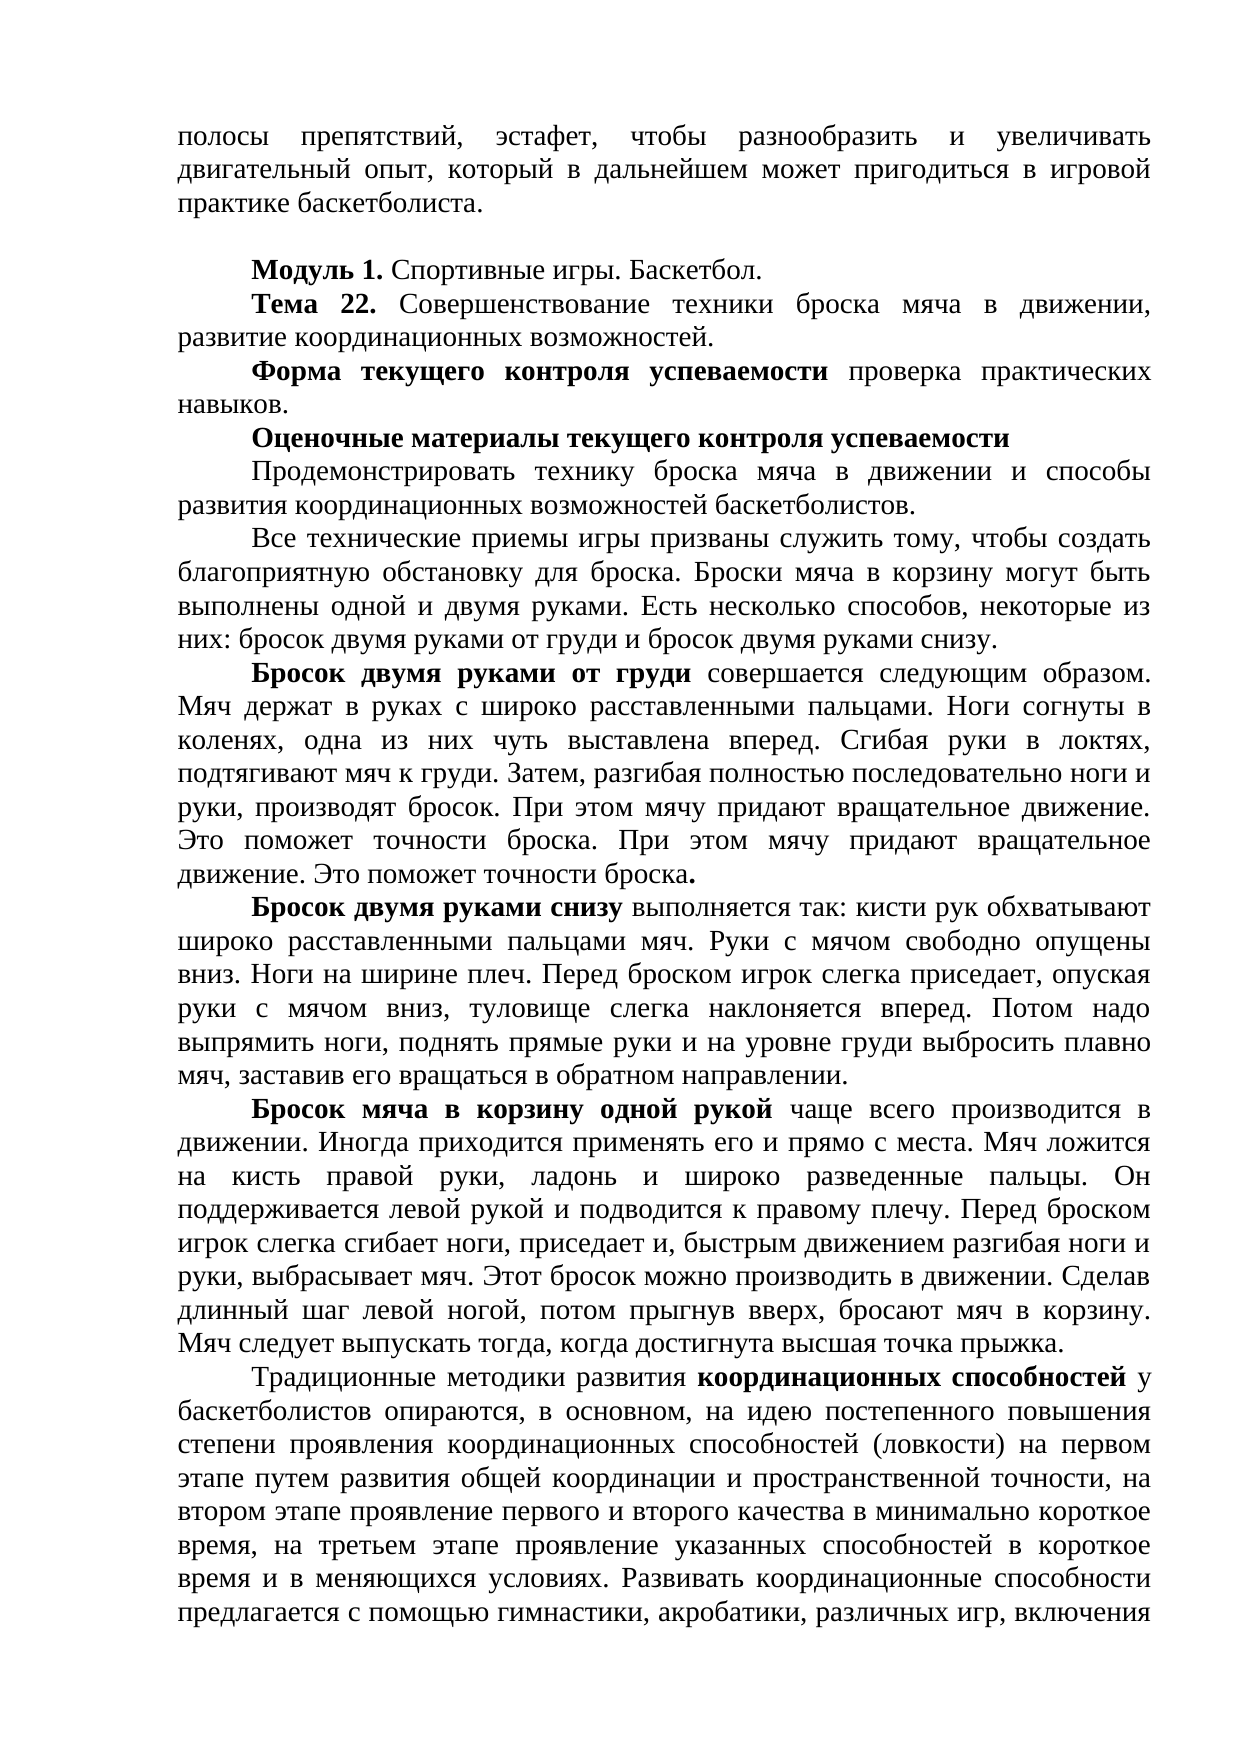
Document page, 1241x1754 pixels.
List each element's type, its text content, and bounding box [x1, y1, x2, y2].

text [177, 118, 1152, 219]
text Бросок мяча в корзину одной рукой чаще всего производится в движении. Иногда приходится применять его и прямо с места. Мяч ложится на кисть правой руки, ладонь и широко разведенные пальцы. Он поддерживается левой рукой и подводится к правому плечу. Перед броском игрок слегка сгибает ноги, приседает и, быстрым движением разгибая ноги и руки, выбрасывает мяч. Этот бросок можно производить в движении. Сделав длинный шаг левой ногой, потом прыгнув вверх, бросают мяч в корзину. Мяч следует выпускать тогда, когда достигнута высшая точка прыжка. [177, 1091, 1152, 1359]
text Тема 22. Совершенствование техники броска мяча в движении, развитие координационных возможностей. [177, 286, 1152, 353]
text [177, 1359, 1152, 1627]
text Бросок двумя руками от груди совершается следующим образом. Мяч держат в руках с широко расставленными пальцами. Ноги согнуты в коленях, одна из них чуть выставлена вперед. Сгибая руки в локтях, подтягивают мяч к груди. Затем, разгибая полностью последовательно ноги и руки, производят бросок. При этом мячу придают вращательное движение. Это поможет точности броска. При этом мячу придают вращательное движение. Это поможет точности броска. [177, 655, 1152, 889]
text Оценочные материалы текущего контроля успеваемости [177, 420, 1152, 453]
text Форма текущего контроля успеваемости проверка практических навыков. [177, 353, 1152, 420]
text Все технические приемы игры призваны служить тому, чтобы создать благоприятную обстановку для броска. Броски мяча в корзину могут быть выполнены одной и двумя руками. Есть несколько способов, некоторые из них: бросок двумя руками от груди и бросок двумя руками снизу. [177, 521, 1152, 655]
text Бросок двумя руками снизу выполняется так: кисти рук обхватывают широко расставленными пальцами мяч. Руки с мячом свободно опущены вниз. Ноги на ширине плеч. Перед броском игрок слегка приседает, опуская руки с мячом вниз, туловище слегка наклоняется вперед. Потом надо выпрямить ноги, поднять прямые руки и на уровне груди выбросить плавно мяч, заставив его вращаться в обратном направлении. [177, 889, 1152, 1091]
text Продемонстрировать технику броска мяча в движении и способы развития координационных возможностей баскетболистов. [177, 453, 1152, 521]
text Модуль 1. Спортивные игры. Баскетбол. [177, 252, 1152, 286]
